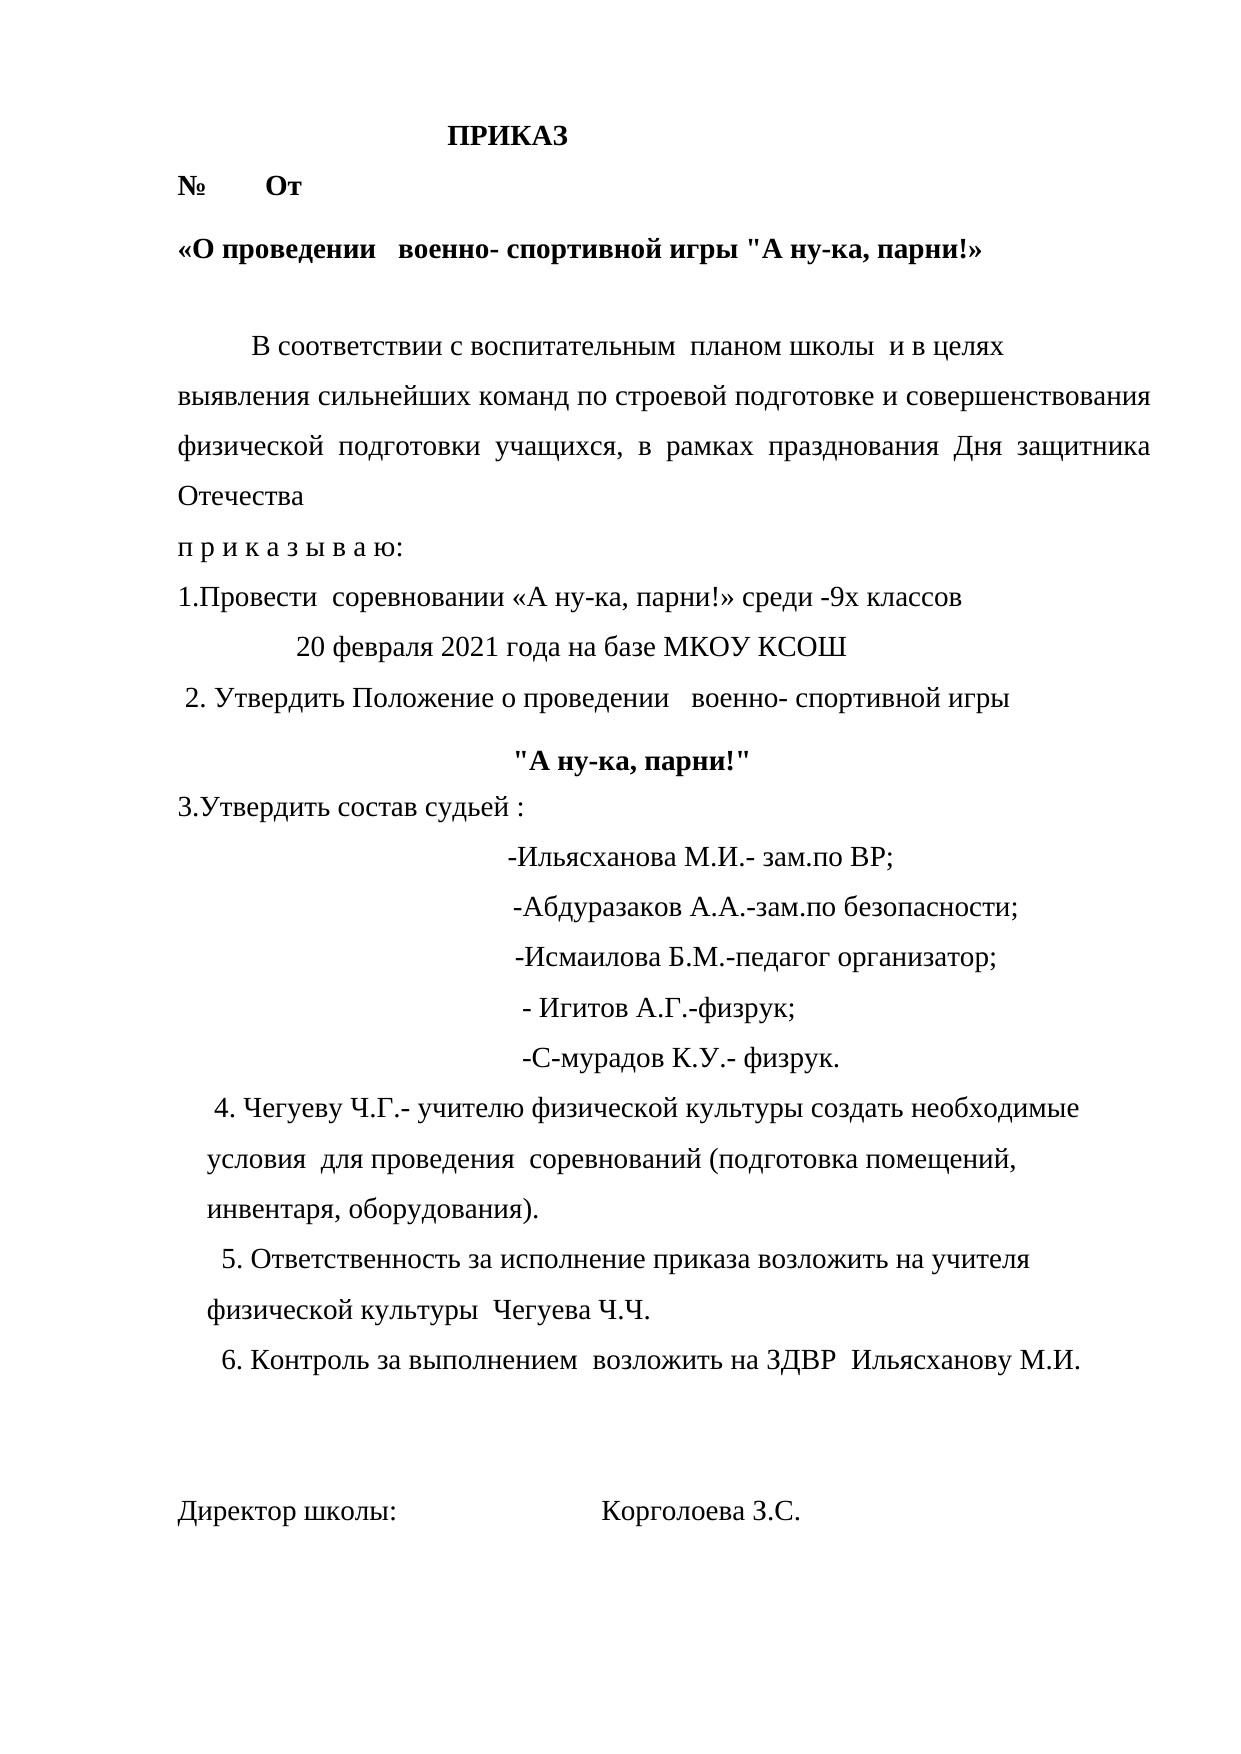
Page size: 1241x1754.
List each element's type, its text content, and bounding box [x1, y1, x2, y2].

text 1.Провести соревновании «А ну-ка, парни!» среди -9х классов [177, 579, 1152, 613]
text -Исмаилова Б.М.-педагог организатор; [288, 939, 1152, 973]
text В соответствии с воспитательным планом школы и в целях [177, 328, 1152, 361]
list 5. Ответственность за исполнение приказа возложить на учителя физической культуры Чегуева Ч.Ч. [207, 1241, 1152, 1325]
text п р и к а з ы в а ю: [177, 529, 1152, 562]
text - Игитов А.Г.-физрук; [288, 990, 1152, 1023]
text -Абдуразаков А.А.-зам.по безопасности; [177, 889, 1152, 923]
text выявления сильнейших команд по строевой подготовке и совершенствования физической подготовки учащихся, в рамках празднования Дня защитника Отечества [177, 378, 1152, 512]
text № От [177, 168, 1152, 202]
text -С-мурадов К.У.- физрук. [288, 1040, 1152, 1074]
text "А ну-ка, парни!" [177, 743, 1152, 776]
list Директор школы: Корголоева З.С. [177, 1493, 1152, 1527]
text 20 февраля 2021 года на базе МКОУ КСОШ [288, 629, 1152, 663]
list 6. Контроль за выполнением возложить на ЗДВР Ильясханову М.И. [177, 1342, 1152, 1376]
text 3.Утвердить состав судьей : [177, 789, 1152, 822]
text ПРИКАЗ [177, 118, 1152, 152]
text -Ильясханова М.И.- зам.по ВР; [288, 839, 1152, 872]
text 2. Утвердить Положение о проведении военно- спортивной игры [177, 680, 1152, 713]
text «О проведении военно- спортивной игры "А ну-ка, парни!» [177, 231, 1152, 265]
list 4. Чегуеву Ч.Г.- учителю физической культуры создать необходимые условия для проведения соревнований (подготовка помещений, инвентаря, оборудования). [207, 1091, 1152, 1225]
